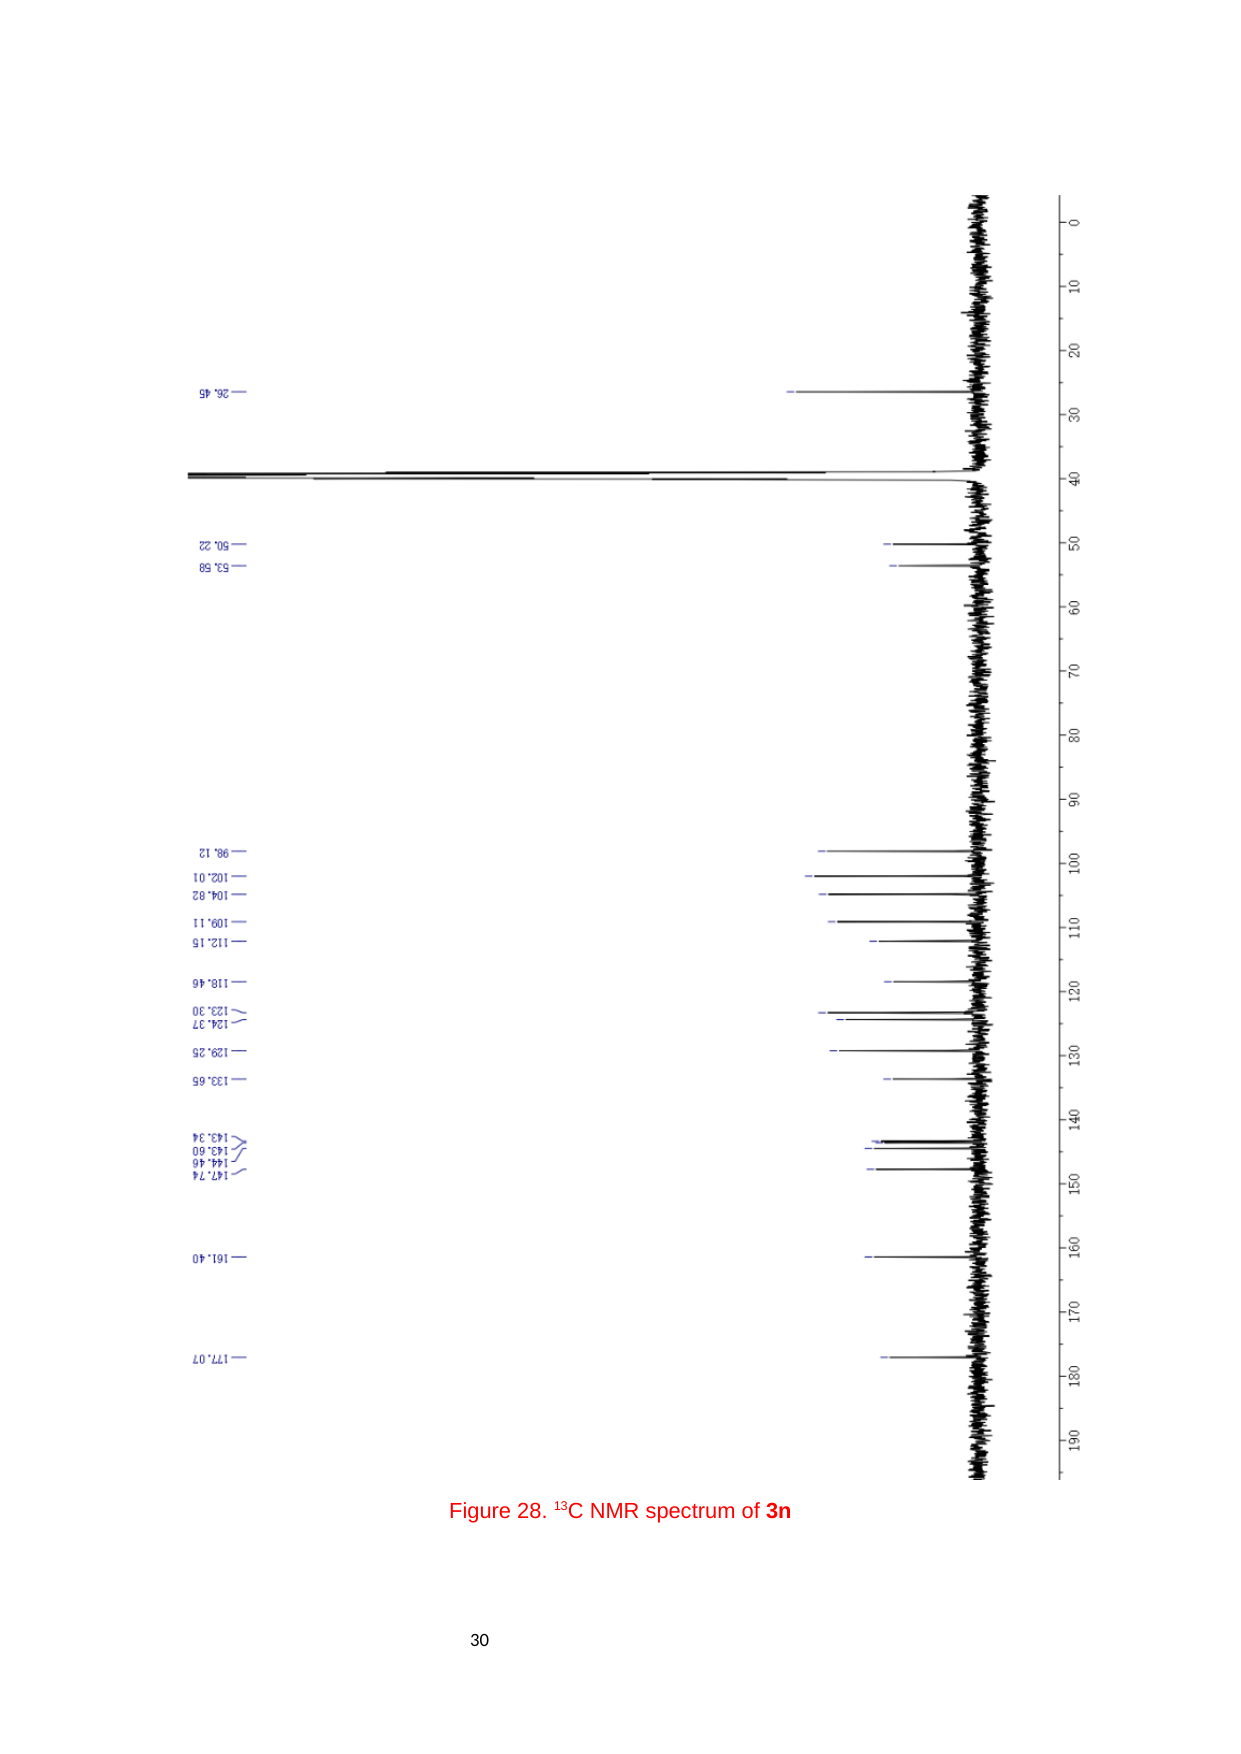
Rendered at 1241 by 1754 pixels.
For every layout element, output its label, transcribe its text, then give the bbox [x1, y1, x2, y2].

picture [188, 196, 1084, 1480]
text Figure 28. 13C NMR spectrum of 3n [187, 1494, 1053, 1527]
